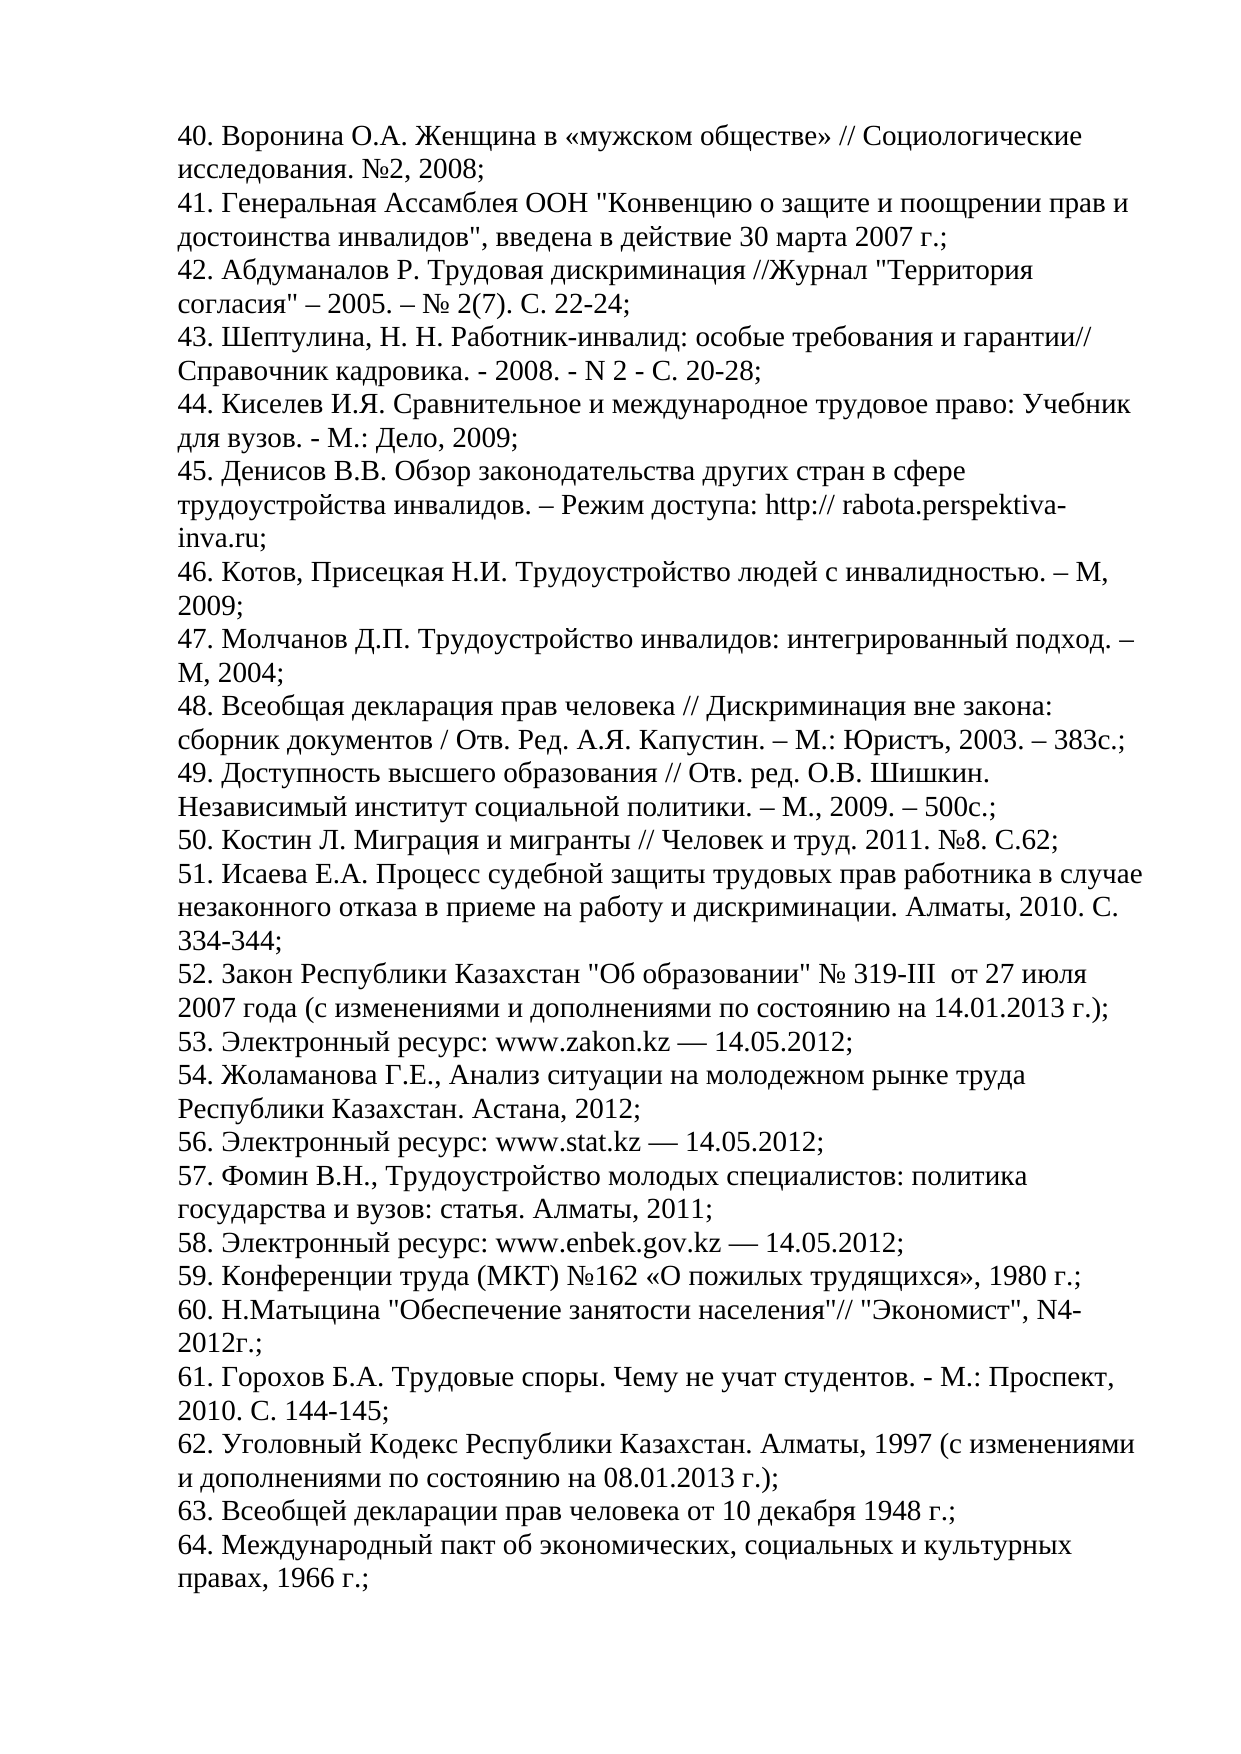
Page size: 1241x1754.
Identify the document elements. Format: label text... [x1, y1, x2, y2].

text 48. Всеобщая декларация прав человека // Дискриминация вне закона: сборник документов / Отв. Ред. А.Я. Капустин. – М.: Юристъ, 2003. – 383с.; [177, 688, 1152, 755]
text 59. Конференции труда (МКТ) №162 «О пожилых трудящихся», 1980 г.; [177, 1258, 1152, 1292]
text 47. Молчанов Д.П. Трудоустройство инвалидов: интегрированный подход. – М, 2004; [177, 621, 1152, 688]
text 49. Доступность высшего образования // Отв. ред. О.В. Шишкин. Независимый институт социальной политики. – М., 2009. – 500с.; [177, 755, 1152, 822]
text 43. Шептулина, Н. Н. Работник-инвалид: особые требования и гарантии// Справочник кадровика. - 2008. - N 2 - С. 20-28; [177, 319, 1152, 386]
text 63. Всеобщей декларации прав человека от 10 декабря 1948 г.; [177, 1493, 1152, 1527]
text 52. Закон Республики Казахстан "Об образовании" № 319-III от 27 июля 2007 года (с изменениями и дополнениями по состоянию на 14.01.2013 г.); [177, 957, 1152, 1024]
text 44. Киселев И.Я. Сравнительное и международное трудовое право: Учебник для вузов. - М.: Дело, 2009; [177, 386, 1152, 453]
text 45. Денисов В.В. Обзор законодательства других стран в сфере трудоустройства инвалидов. – Режим доступа: http:// rabota.perspektiva-inva.ru; [177, 453, 1152, 554]
text 54. Жоламанова Г.Е., Анализ ситуации на молодежном рынке труда Республики Казахстан. Астана, 2012; [177, 1057, 1152, 1124]
text 42. Абдуманалов Р. Трудовая дискриминация //Журнал "Территория согласия" – 2005. – № 2(7). С. 22-24; [177, 252, 1152, 319]
text 64. Международный пакт об экономических, социальных и культурных правах, 1966 г.; [177, 1527, 1152, 1594]
text 41. Генеральная Ассамблея ООН "Конвенцию о защите и поощрении прав и достоинства инвалидов", введена в действие 30 марта 2007 г.; [177, 185, 1152, 252]
text 58. Электронный ресурс: www.enbek.gov.kz ― 14.05.2012; [177, 1225, 1152, 1258]
text 46. Котов, Присецкая Н.И. Трудоустройство людей с инвалидностью. – М, 2009; [177, 554, 1152, 621]
text 56. Электронный ресурс: www.stat.kz — 14.05.2012; [177, 1124, 1152, 1158]
text 40. Воронина О.А. Женщина в «мужском обществе» // Социологические исследования. №2, 2008; [177, 118, 1152, 185]
text 50. Костин Л. Миграция и мигранты // Человек и труд. 2011. №8. С.62; [177, 822, 1152, 856]
text 53. Электронный ресурс: www.zakon.kz ― 14.05.2012; [177, 1024, 1152, 1057]
text 62. Уголовный Кодекс Республики Казахстан. Алматы, 1997 (с изменениями и дополнениями по состоянию на 08.01.2013 г.); [177, 1426, 1152, 1493]
text 57. Фомин В.Н., Трудоустройство молодых специалистов: политика государства и вузов: статья. Алматы, 2011; [177, 1158, 1152, 1225]
text 60. Н.Матыцина "Обеспечение занятости населения"// "Экономист", N4-2012г.; [177, 1292, 1152, 1359]
text 51. Исаева Е.А. Процесс судебной защиты трудовых прав работника в случае незаконного отказа в приеме на работу и дискриминации. Алматы, 2010. С. 334-344; [177, 856, 1152, 957]
text 61. Горохов Б.А. Трудовые споры. Чему не учат студентов. - М.: Проспект, 2010. С. 144-145; [177, 1359, 1152, 1426]
